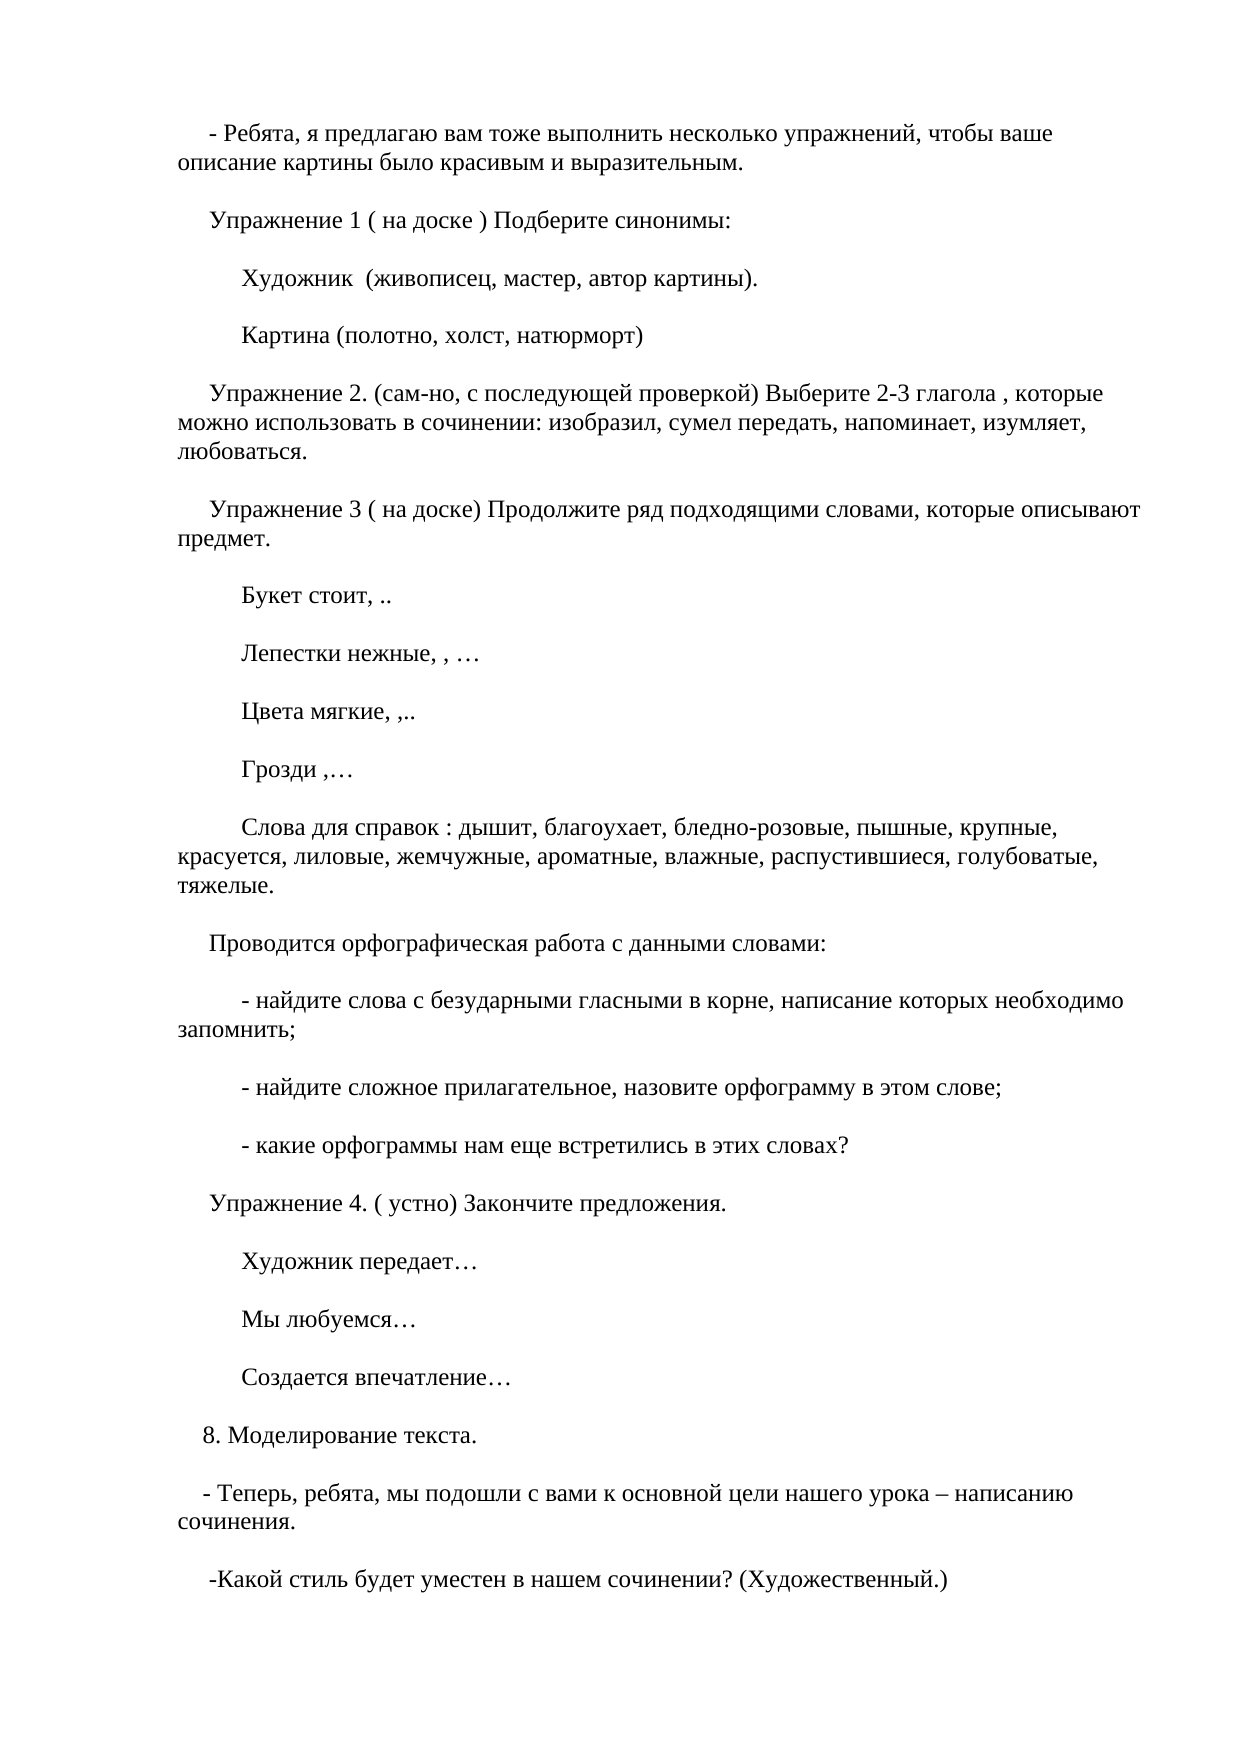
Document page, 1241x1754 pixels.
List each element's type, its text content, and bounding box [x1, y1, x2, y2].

text Лепестки нежные, , … [177, 638, 1152, 667]
text Художник передает… [177, 1246, 1152, 1275]
text Упражнение 4. ( устно) Закончите предложения. [177, 1188, 1152, 1217]
text Проводится орфографическая работа с данными словами: [177, 928, 1152, 956]
text - Теперь, ребята, мы подошли с вами к основной цели нашего урока – написанию сочинения. [177, 1478, 1152, 1535]
text - найдите слова с безударными гласными в корне, написание которых необходимо запомнить; [177, 986, 1152, 1043]
text Упражнение 1 ( на доске ) Подберите синонимы: [177, 205, 1152, 233]
text Картина (полотно, холст, натюрморт) [177, 321, 1152, 349]
text Упражнение 3 ( на доске) Продолжите ряд подходящими словами, которые описывают предмет. [177, 494, 1152, 551]
text - Ребята, я предлагаю вам тоже выполнить несколько упражнений, чтобы ваше описание картины было красивым и выразительным. [177, 118, 1152, 176]
text -Какой стиль будет уместен в нашем сочинении? (Художественный.) [177, 1564, 1152, 1593]
text - найдите сложное прилагательное, назовите орфограмму в этом слове; [177, 1072, 1152, 1101]
text 8. Моделирование текста. [177, 1420, 1152, 1448]
text Мы любуемся… [177, 1304, 1152, 1333]
text Слова для справок : дышит, благоухает, бледно-розовые, пышные, крупные, красуется, лиловые, жемчужные, ароматные, влажные, распустившиеся, голубоватые, тяжелые. [177, 812, 1152, 898]
text Цвета мягкие, ,.. [177, 696, 1152, 725]
text Букет стоит, .. [177, 581, 1152, 609]
text Упражнение 2. (сам-но, с последующей проверкой) Выберите 2-3 глагола , которые можно использовать в сочинении: изобразил, сумел передать, напоминает, изумляет, любоваться. [177, 378, 1152, 465]
text Грозди ,… [177, 754, 1152, 783]
text Художник (живописец, мастер, автор картины). [177, 263, 1152, 291]
text Создается впечатление… [177, 1362, 1152, 1391]
text - какие орфограммы нам еще встретились в этих словах? [177, 1130, 1152, 1159]
